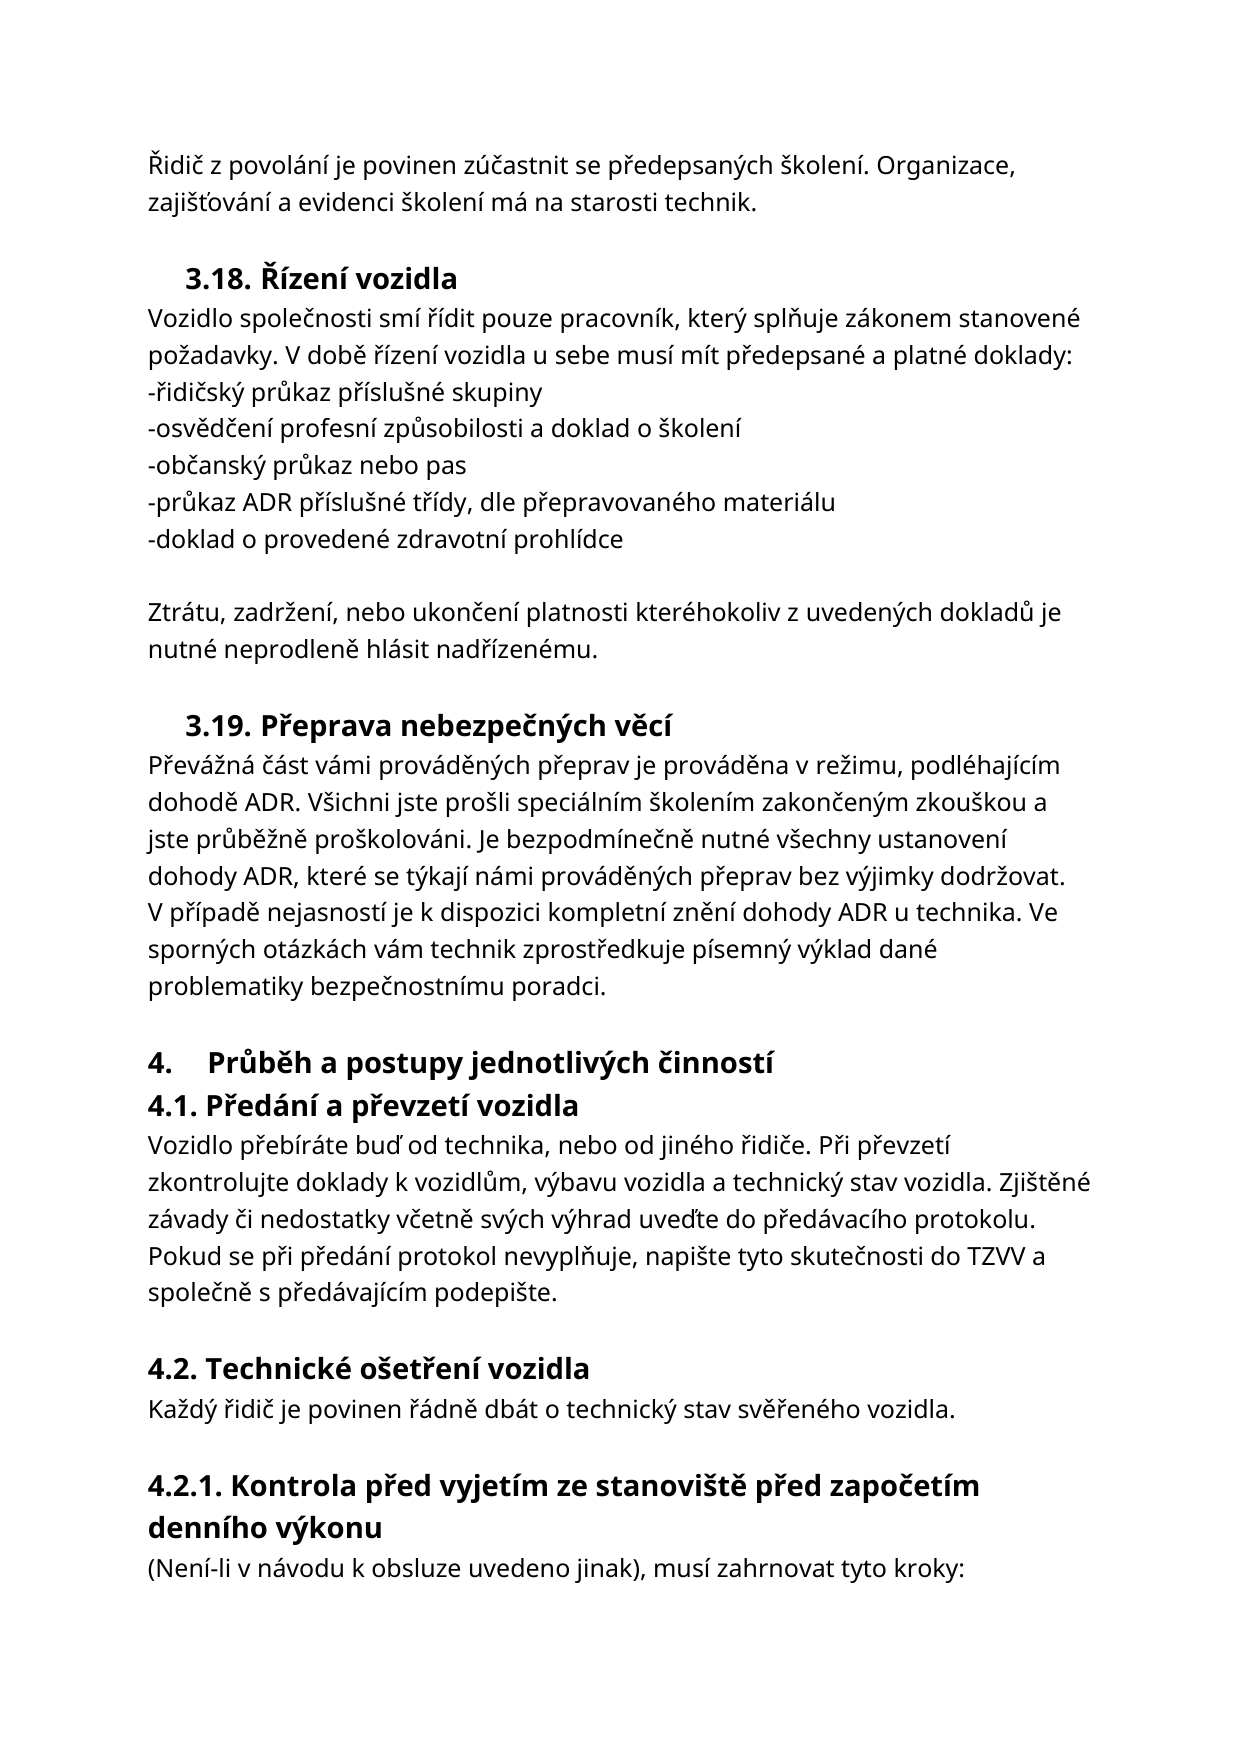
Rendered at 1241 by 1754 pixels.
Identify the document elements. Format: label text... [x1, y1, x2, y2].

text -řidičský průkaz příslušné skupiny [148, 374, 1093, 408]
text Převážná část vámi prováděných přeprav je prováděna v režimu, podléhajícím dohodě ADR. Všichni jste prošli speciálním školením zakončeným zkouškou a jste průběžně proškolováni. Je bezpodmínečně nutné všechny ustanovení dohody ADR, které se týkají námi prováděných přeprav bez výjimky dodržovat. V případě nejasností je k dispozici kompletní znění dohody ADR u technika. Ve sporných otázkách vám technik zprostředkuje písemný výklad dané problematiky bezpečnostnímu poradci. [148, 748, 1093, 1003]
list Průběh a postupy jednotlivých činností [148, 1042, 1093, 1082]
text 4.2. Technické ošetření vozidla [148, 1348, 1093, 1388]
list Řízení vozidla [185, 258, 1093, 298]
text 4.1. Předání a převzetí vozidla [148, 1085, 1093, 1125]
text Vozidlo společnosti smí řídit pouze pracovník, který splňuje zákonem stanovené požadavky. V době řízení vozidla u sebe musí mít předepsané a platné doklady: [148, 301, 1093, 372]
text Každý řidič je povinen řádně dbát o technický stav svěřeného vozidla. [148, 1391, 1093, 1425]
text Vozidlo přebíráte buď od technika, nebo od jiného řidiče. Při převzetí zkontrolujte doklady k vozidlům, výbavu vozidla a technický stav vozidla. Zjištěné závady či nedostatky včetně svých výhrad uveďte do předávacího protokolu. Pokud se při předání protokol nevyplňuje, napište tyto skutečnosti do TZVV a společně s předávajícím podepište. [148, 1128, 1093, 1309]
text -osvědčení profesní způsobilosti a doklad o školení [148, 411, 1093, 445]
text Ztrátu, zadržení, nebo ukončení platnosti kteréhokoliv z uvedených dokladů je nutné neprodleně hlásit nadřízenému. [148, 595, 1093, 666]
text -občanský průkaz nebo pas [148, 448, 1093, 482]
list Přeprava nebezpečných věcí [185, 705, 1093, 745]
text -průkaz ADR příslušné třídy, dle přepravovaného materiálu [148, 484, 1093, 519]
text 4.2.1. Kontrola před vyjetím ze stanoviště před započetím denního výkonu [148, 1465, 1093, 1547]
text -doklad o provedené zdravotní prohlídce [148, 521, 1093, 555]
text (Není-li v návodu k obsluze uvedeno jinak), musí zahrnovat tyto kroky: [148, 1550, 1093, 1584]
text Řidič z povolání je povinen zúčastnit se předepsaných školení. Organizace, zajišťování a evidenci školení má na starosti technik. [148, 148, 1093, 218]
